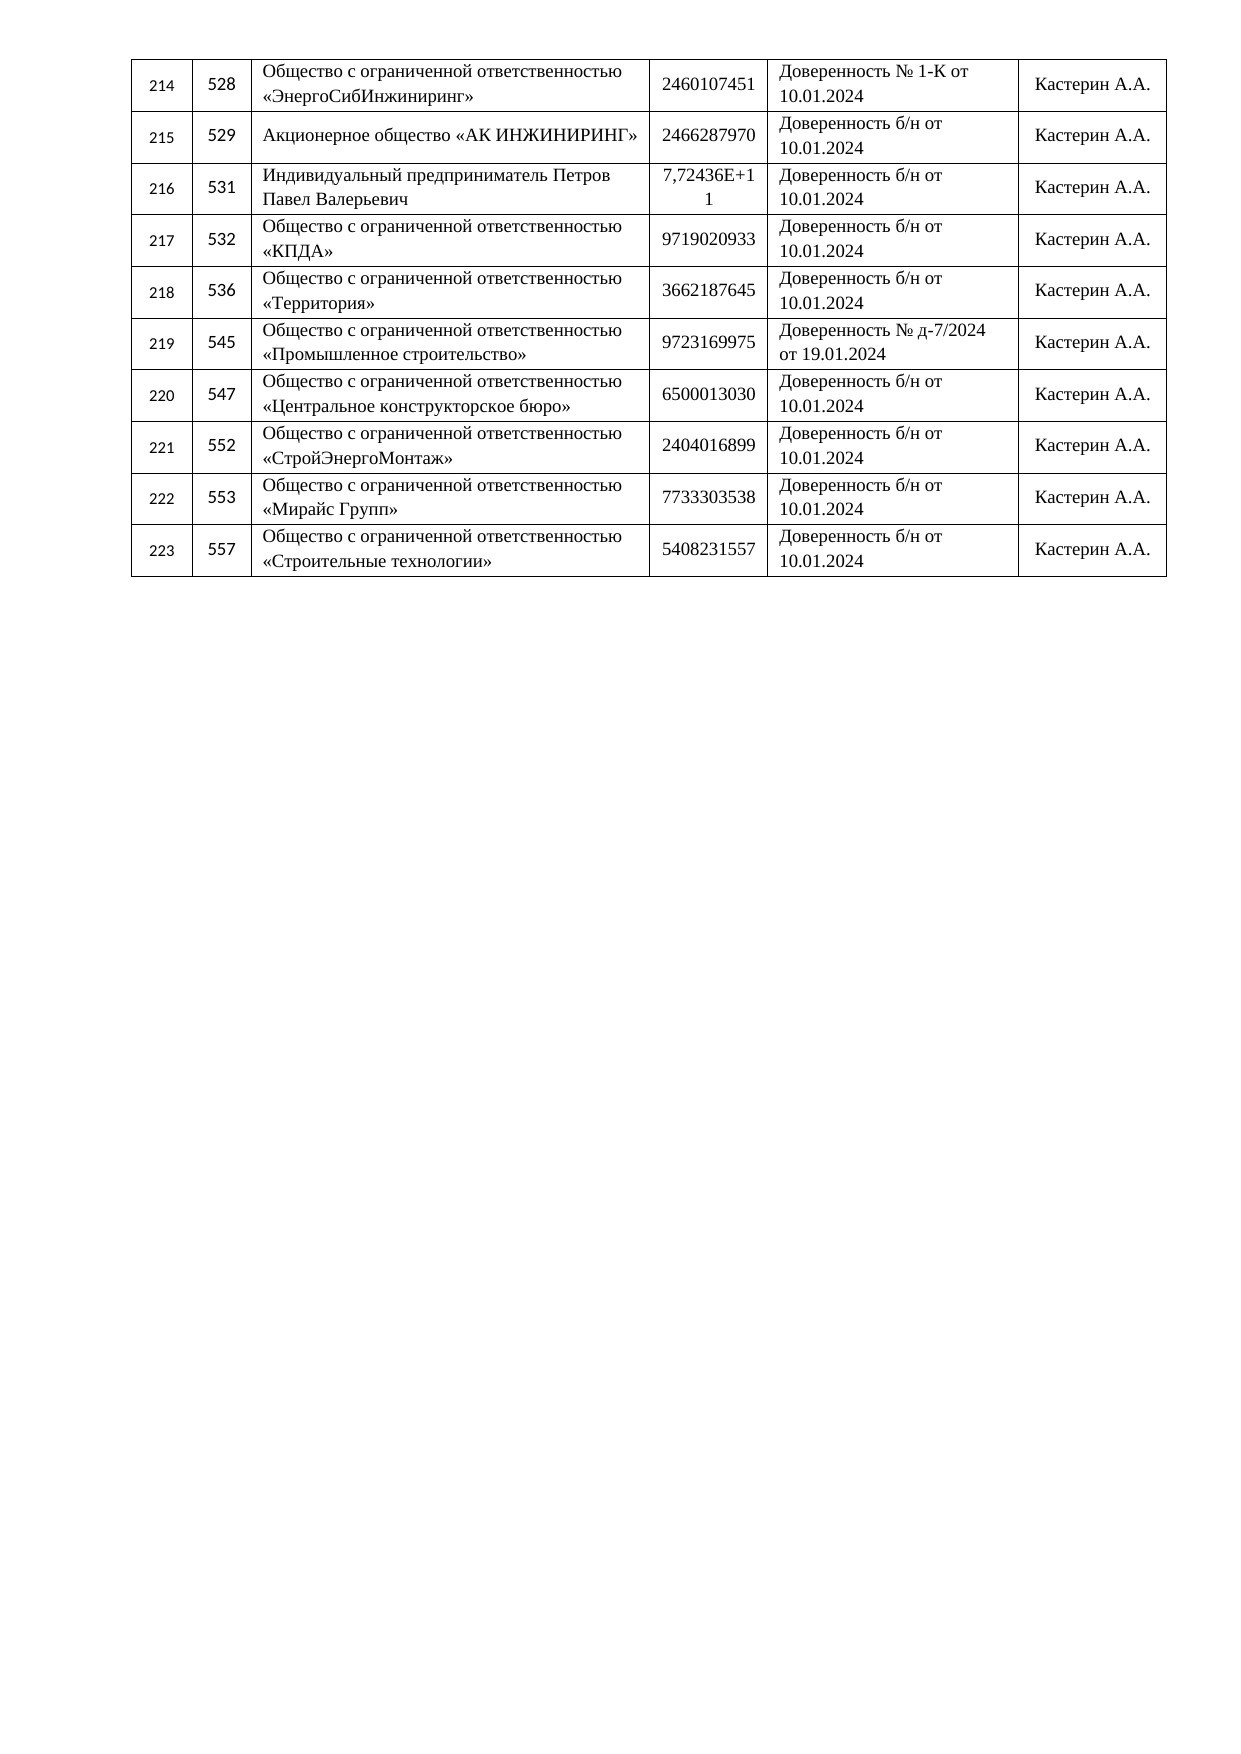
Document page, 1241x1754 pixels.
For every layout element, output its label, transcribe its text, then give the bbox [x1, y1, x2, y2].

table_cell 221 [132, 422, 192, 472]
table_cell 547 [193, 370, 251, 421]
table_cell Общество с ограниченной ответственностью «Территория» [252, 267, 649, 317]
table_cell 536 [193, 267, 251, 317]
table_cell Кастерин А.А. [1019, 474, 1166, 524]
table_cell Кастерин А.А. [1019, 60, 1166, 111]
table_cell Кастерин А.А. [1019, 215, 1166, 266]
table_cell 553 [193, 474, 251, 524]
table_cell 531 [193, 164, 251, 214]
table_cell Доверенность б/н от 10.01.2024 [768, 215, 1018, 266]
table_cell 217 [132, 215, 192, 266]
table_cell 7,72436E+11 [650, 164, 767, 214]
table_cell 216 [132, 164, 192, 214]
table_cell 223 [132, 525, 192, 576]
table_cell Кастерин А.А. [1019, 112, 1166, 162]
table_cell 545 [193, 319, 251, 369]
table_cell 214 [132, 60, 192, 111]
table_cell Доверенность № д-7/2024 от 19.01.2024 [768, 319, 1018, 369]
table_cell Общество с ограниченной ответственностью «Центральное конструкторское бюро» [252, 370, 649, 421]
table_cell 3662187645 [650, 267, 767, 317]
table_cell Акционерное общество «АК ИНЖИНИРИНГ» [252, 112, 649, 162]
table_cell Общество с ограниченной ответственностью «КПДА» [252, 215, 649, 266]
table_cell Кастерин А.А. [1019, 525, 1166, 576]
table_cell 9719020933 [650, 215, 767, 266]
table_cell Доверенность б/н от 10.01.2024 [768, 370, 1018, 421]
table_cell Доверенность б/н от 10.01.2024 [768, 422, 1018, 472]
table_cell Доверенность б/н от 10.01.2024 [768, 474, 1018, 524]
table_cell 7733303538 [650, 474, 767, 524]
table_cell 2460107451 [650, 60, 767, 111]
table_cell 222 [132, 474, 192, 524]
table_cell 5408231557 [650, 525, 767, 576]
table_cell Общество с ограниченной ответственностью «СтройЭнергоМонтаж» [252, 422, 649, 472]
table_cell 532 [193, 215, 251, 266]
table_cell 9723169975 [650, 319, 767, 369]
table_cell 528 [193, 60, 251, 111]
table_cell Индивидуальный предприниматель Петров Павел Валерьевич [252, 164, 649, 214]
table_cell Общество с ограниченной ответственностью «ЭнергоСибИнжиниринг» [252, 60, 649, 111]
table_cell Кастерин А.А. [1019, 319, 1166, 369]
table_cell 529 [193, 112, 251, 162]
table_cell Кастерин А.А. [1019, 164, 1166, 214]
table_cell 557 [193, 525, 251, 576]
table_cell Общество с ограниченной ответственностью «Мирайс Групп» [252, 474, 649, 524]
table_cell Кастерин А.А. [1019, 422, 1166, 472]
table_cell 219 [132, 319, 192, 369]
table_cell 6500013030 [650, 370, 767, 421]
table_cell 552 [193, 422, 251, 472]
table_cell Кастерин А.А. [1019, 267, 1166, 317]
table_cell 2466287970 [650, 112, 767, 162]
table_cell Кастерин А.А. [1019, 370, 1166, 421]
table_cell Доверенность б/н от 10.01.2024 [768, 164, 1018, 214]
table_cell Общество с ограниченной ответственностью «Строительные технологии» [252, 525, 649, 576]
table_cell Доверенность № 1-К от 10.01.2024 [768, 60, 1018, 111]
table_cell Доверенность б/н от 10.01.2024 [768, 267, 1018, 317]
table_cell 215 [132, 112, 192, 162]
table_cell 2404016899 [650, 422, 767, 472]
table_cell 220 [132, 370, 192, 421]
table_cell Общество с ограниченной ответственностью «Промышленное строительство» [252, 319, 649, 369]
table_cell Доверенность б/н от 10.01.2024 [768, 525, 1018, 576]
table_cell Доверенность б/н от 10.01.2024 [768, 112, 1018, 162]
table_cell 218 [132, 267, 192, 317]
